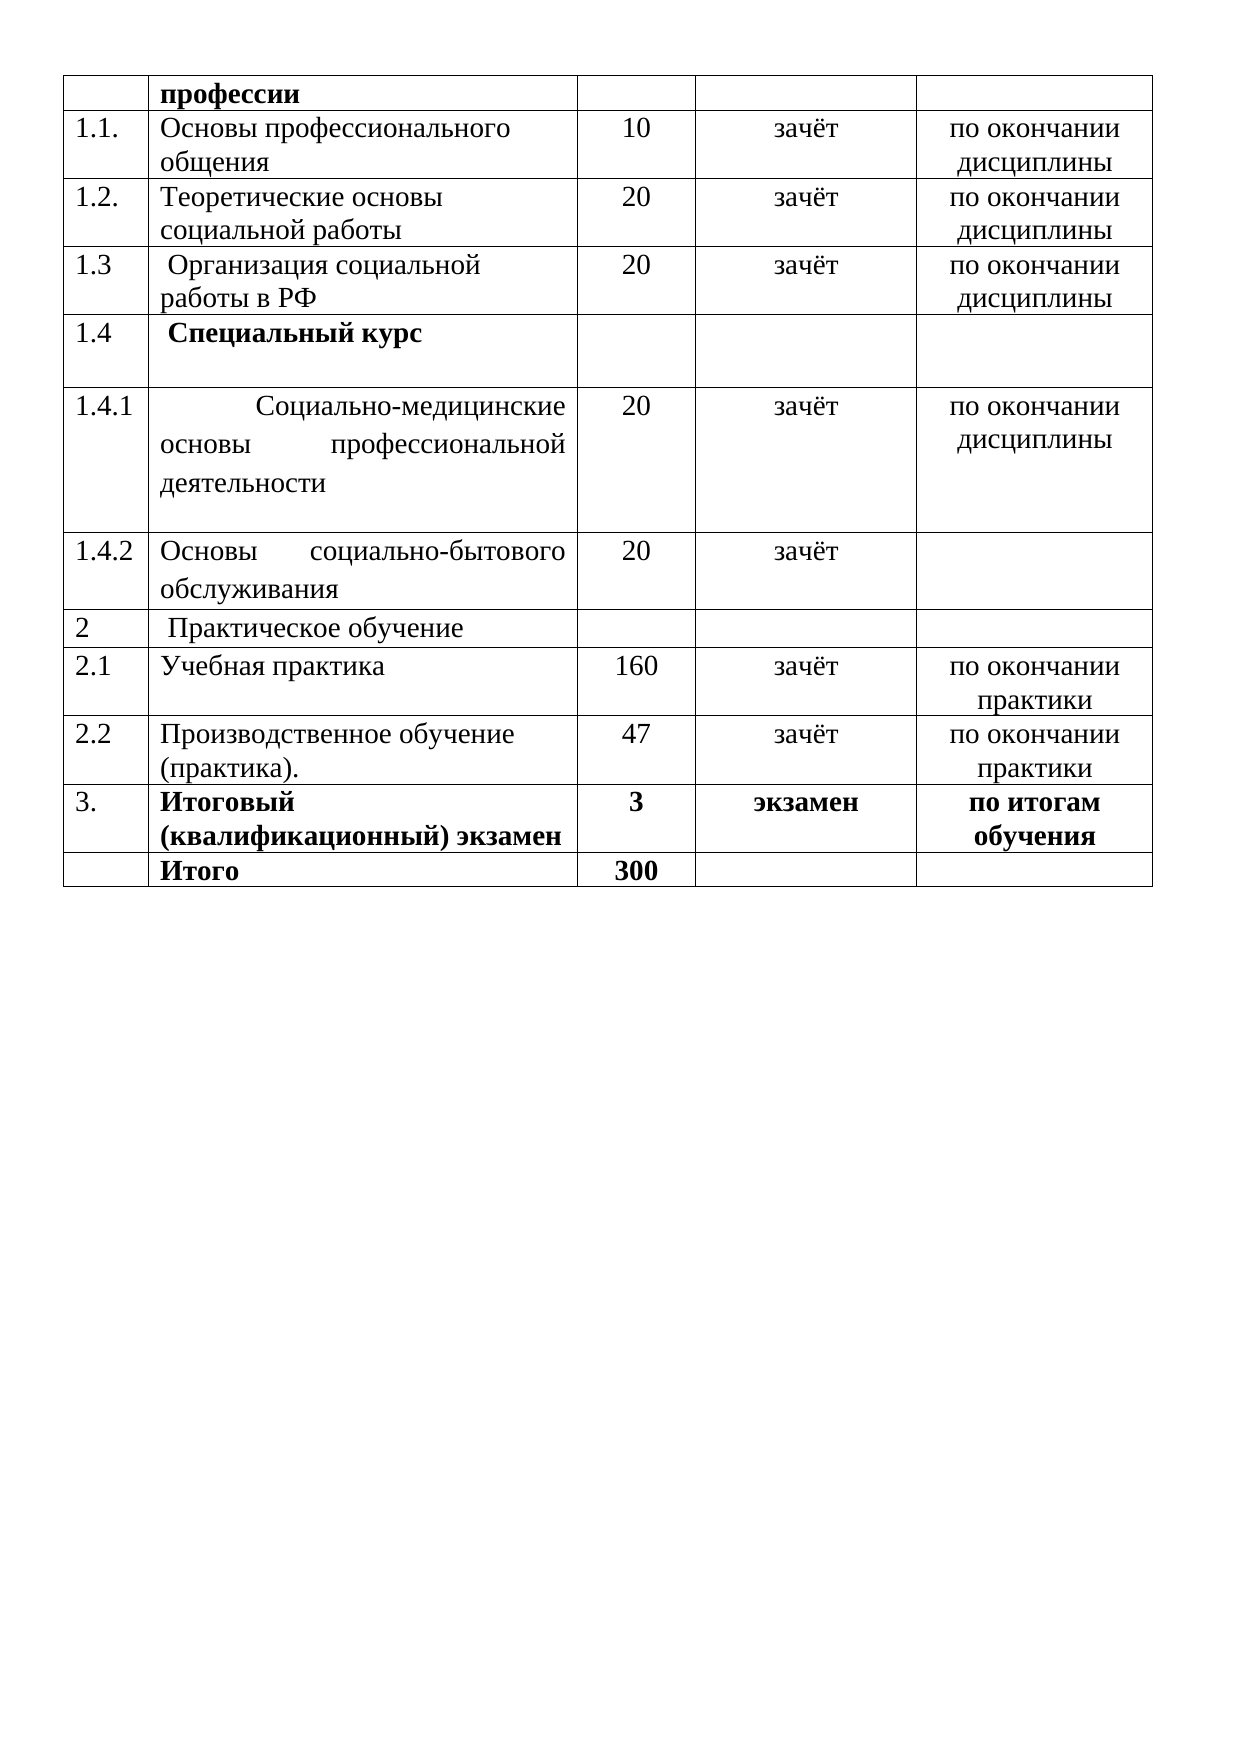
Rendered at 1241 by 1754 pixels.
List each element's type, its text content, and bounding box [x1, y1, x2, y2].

table_cell 2 [64, 610, 148, 647]
table_cell зачёт [696, 247, 916, 314]
table_cell 3. [64, 785, 148, 852]
table_cell 160 [578, 648, 695, 715]
table_cell 20 [578, 179, 695, 246]
table_cell 1.4.1 [64, 388, 148, 532]
table_cell зачёт [696, 533, 916, 609]
table_cell [917, 76, 1152, 109]
table_cell по итогам обучения [917, 785, 1152, 852]
table_cell [578, 315, 695, 387]
table_cell 47 [578, 716, 695, 783]
table_cell зачёт [696, 648, 916, 715]
table_cell по окончании дисциплины [917, 111, 1152, 178]
table_cell экзамен [696, 785, 916, 852]
table_cell [696, 315, 916, 387]
table_cell [696, 853, 916, 886]
table_cell [917, 610, 1152, 647]
table_cell 1.2. [64, 179, 148, 246]
table_cell зачёт [696, 111, 916, 178]
table_cell [64, 853, 148, 886]
table_cell 2.2 [64, 716, 148, 783]
table_cell Специальный курс [149, 315, 577, 387]
table_cell [917, 853, 1152, 886]
table_cell Практическое обучение [149, 610, 577, 647]
table_cell Организация социальной работы в РФ [149, 247, 577, 314]
table_cell 3 [578, 785, 695, 852]
table_cell зачёт [696, 388, 916, 532]
table_cell 20 [578, 247, 695, 314]
table_cell 10 [578, 111, 695, 178]
table_cell по окончании практики [917, 648, 1152, 715]
table_cell 1. [64, 76, 148, 109]
table_cell по окончании дисциплины [917, 179, 1152, 246]
table_cell Итоговый (квалификационный) экзамен [149, 785, 577, 852]
table_cell Итого [149, 853, 577, 886]
table_cell [917, 315, 1152, 387]
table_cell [149, 76, 577, 109]
table_cell [696, 610, 916, 647]
table_cell 300 [578, 853, 695, 886]
table_cell 20 [578, 533, 695, 609]
table_cell 1.1. [64, 111, 148, 178]
table_cell Теоретические основы социальной работы [149, 179, 577, 246]
table_cell 20 [578, 388, 695, 532]
table_cell Основы профессионального общения [149, 111, 577, 178]
table_cell Социально-медицинские основы профессиональной деятельности [149, 388, 577, 532]
table_cell 1.4.2 [64, 533, 148, 609]
table_cell зачёт [696, 179, 916, 246]
table_cell [696, 76, 916, 109]
table_cell 2.1 [64, 648, 148, 715]
table_cell 1.4 [64, 315, 148, 387]
table_cell Учебная практика [149, 648, 577, 715]
table_cell 1.3 [64, 247, 148, 314]
table_cell зачёт [696, 716, 916, 783]
table_cell [917, 533, 1152, 609]
table_cell [578, 610, 695, 647]
table_cell [578, 76, 695, 109]
table_cell по окончании практики [917, 716, 1152, 783]
table_cell по окончании дисциплины [917, 247, 1152, 314]
table_cell Основы социально-бытового обслуживания [149, 533, 577, 609]
table_cell Производственное обучение (практика). [149, 716, 577, 783]
table_cell по окончании дисциплины [917, 388, 1152, 532]
